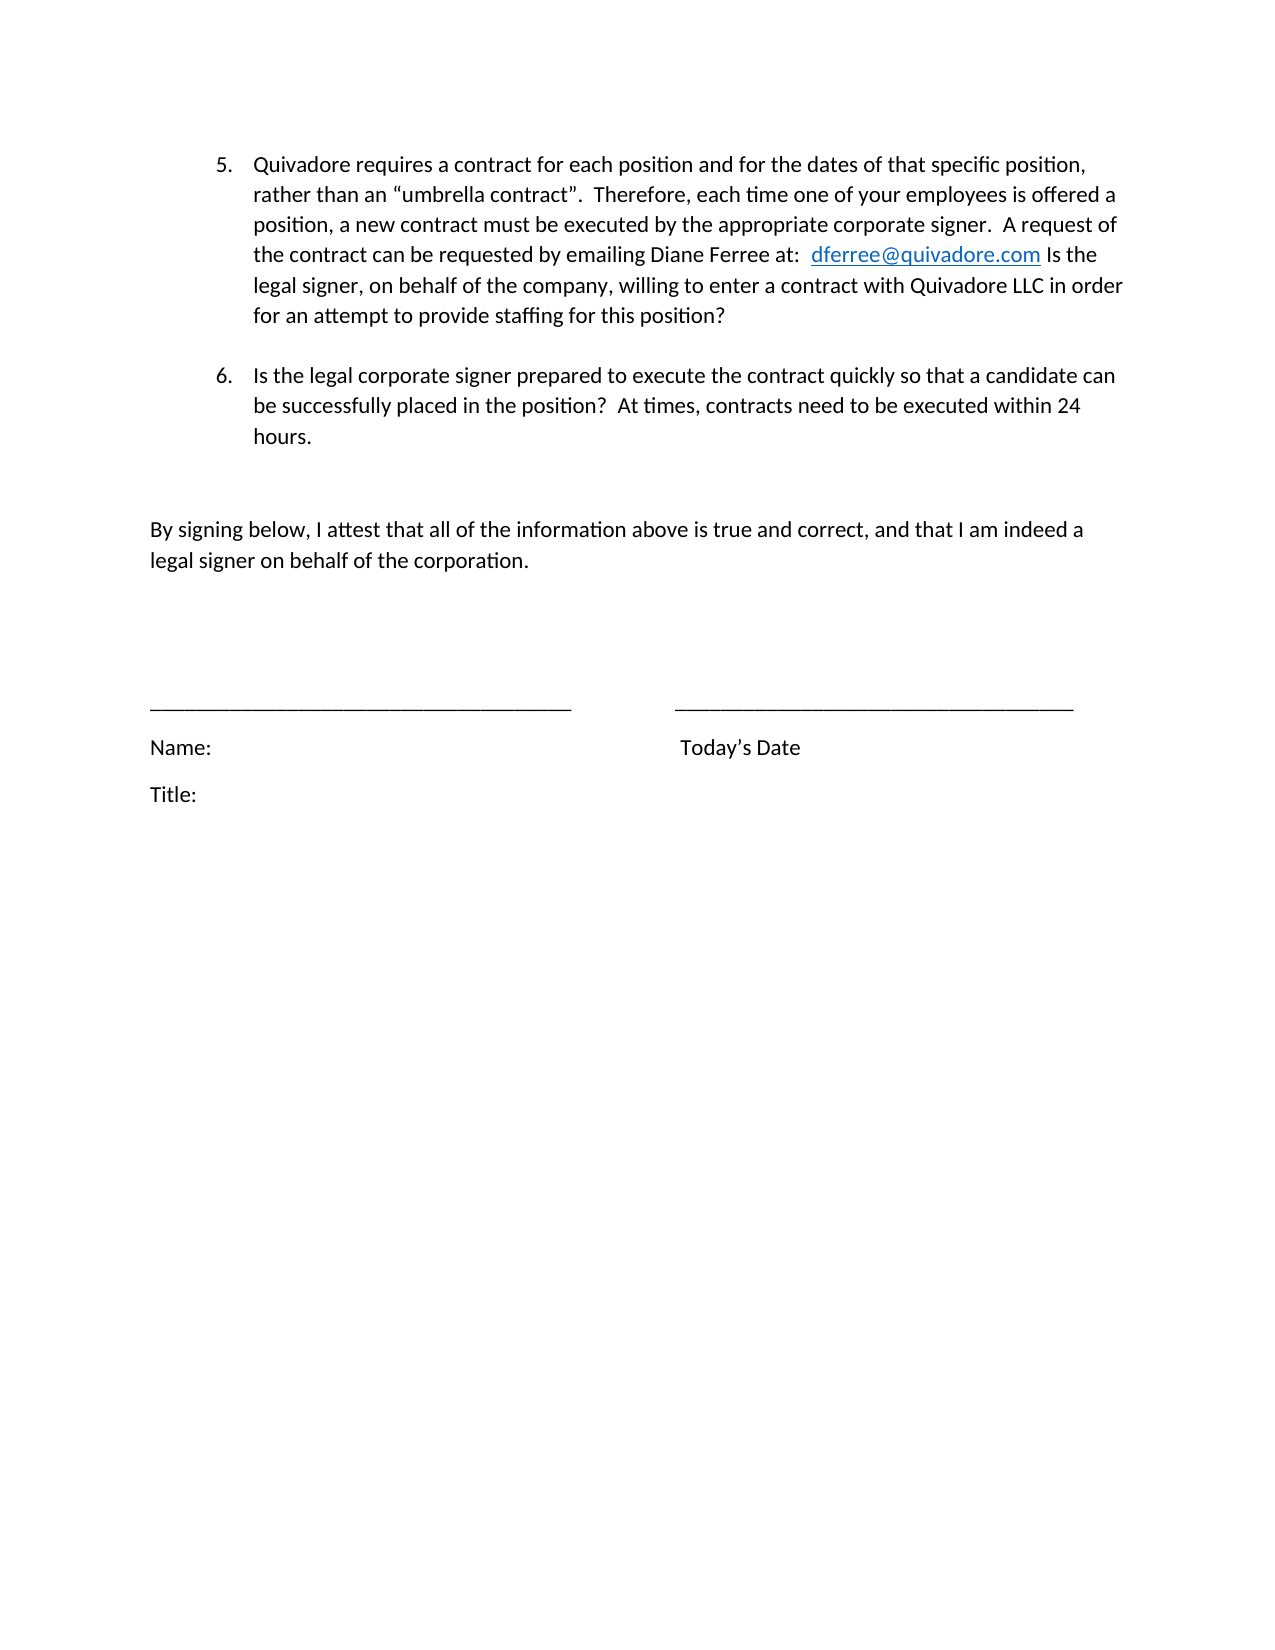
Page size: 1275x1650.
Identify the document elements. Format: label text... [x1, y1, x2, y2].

list Is the legal corporate signer prepared to execute the contract quickly so that a candidate can be successfully placed in the position? At times, contracts need to be executed within 24 hours. [216, 361, 1125, 450]
text Name: Today’s Date [150, 733, 1125, 761]
list Quivadore requires a contract for each position and for the dates of that specific position, rather than an “umbrella contract”. Therefore, each time one of your employees is offered a position, a new contract must be executed by the appropriate corporate signer. A request of the contract can be requested by emailing Diane Ferree at: dferree@quivadore.com Is the legal signer, on behalf of the company, willing to enter a contract with Quivadore LLC in order for an attempt to provide staffing for this position? [216, 150, 1125, 329]
text _____________________________________ ___________________________________ [150, 686, 1125, 714]
text Title: [150, 780, 1125, 808]
text By signing below, I attest that all of the information above is true and correct, and that I am indeed a legal signer on behalf of the corporation. [150, 516, 1125, 574]
